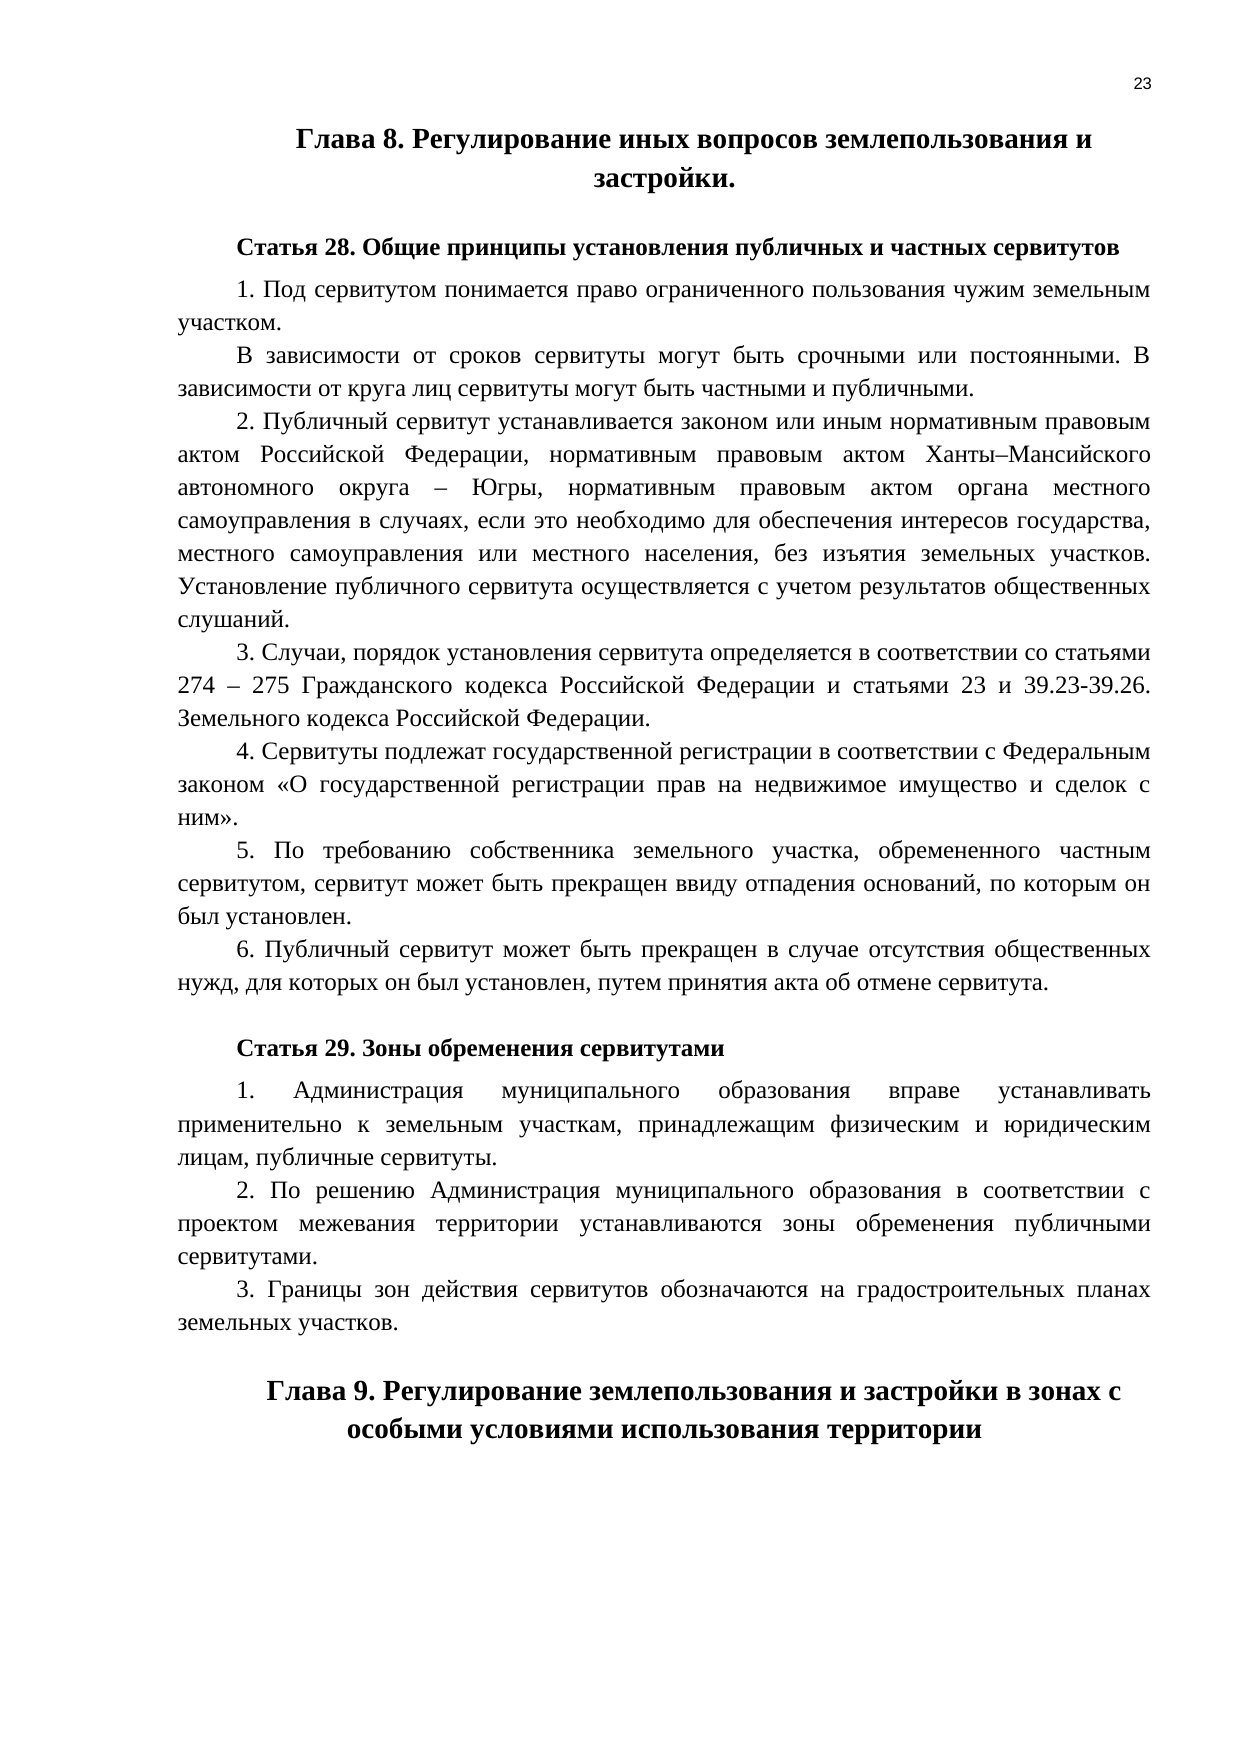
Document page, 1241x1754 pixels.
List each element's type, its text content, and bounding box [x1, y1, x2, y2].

text 2. Публичный сервитут устанавливается законом или иным нормативным правовым актом Российской Федерации, нормативным правовым актом Ханты–Мансийского автономного округа – Югры, нормативным правовым актом органа местного самоуправления в случаях, если это необходимо для обеспечения интересов государства, местного самоуправления или местного населения, без изъятия земельных участков. Установление публичного сервитута осуществляется с учетом результатов общественных слушаний. [177, 406, 1152, 633]
text 4. Сервитуты подлежат государственной регистрации в соответствии с Федеральным законом «О государственной регистрации прав на недвижимое имущество и сделок с ним». [177, 736, 1152, 831]
text В зависимости от сроков сервитуты могут быть срочными или постоянными. В зависимости от круга лиц сервитуты могут быть частными и публичными. [177, 340, 1152, 402]
text 1. Администрация муниципального образования вправе устанавливать применительно к земельным участкам, принадлежащим физическим и юридическим лицам, публичные сервитуты. [177, 1076, 1152, 1170]
text 3. Случаи, порядок установления сервитута определяется в соответствии со статьями 274 – 275 Гражданского кодекса Российской Федерации и статьями 23 и 39.23-39.26. Земельного кодекса Российской Федерации. [177, 637, 1152, 732]
text 5. По требованию собственника земельного участка, обремененного частным сервитутом, сервитут может быть прекращен ввиду отпадения оснований, по которым он был установлен. [177, 835, 1152, 930]
subtitle Статья 28. Общие принципы установления публичных и частных сервитутов [177, 232, 1152, 261]
text 2. По решению Администрация муниципального образования в соответствии с проектом межевания территории устанавливаются зоны обременения публичными сервитутами. [177, 1175, 1152, 1269]
subtitle Глава 8. Регулирование иных вопросов землепользования и застройки. [177, 122, 1152, 194]
text 1. Под сервитутом понимается право ограниченного пользования чужим земельным участком. [177, 274, 1152, 336]
text 3. Границы зон действия сервитутов обозначаются на градостроительных планах земельных участков. [177, 1274, 1152, 1336]
subtitle Глава 9. Регулирование землепользования и застройки в зонах с особыми условиями использования территории [177, 1373, 1152, 1445]
text 6. Публичный сервитут может быть прекращен в случае отсутствия общественных нужд, для которых он был установлен, путем принятия акта об отмене сервитута. [177, 934, 1152, 996]
subtitle Статья 29. Зоны обременения сервитутами [177, 1033, 1152, 1062]
